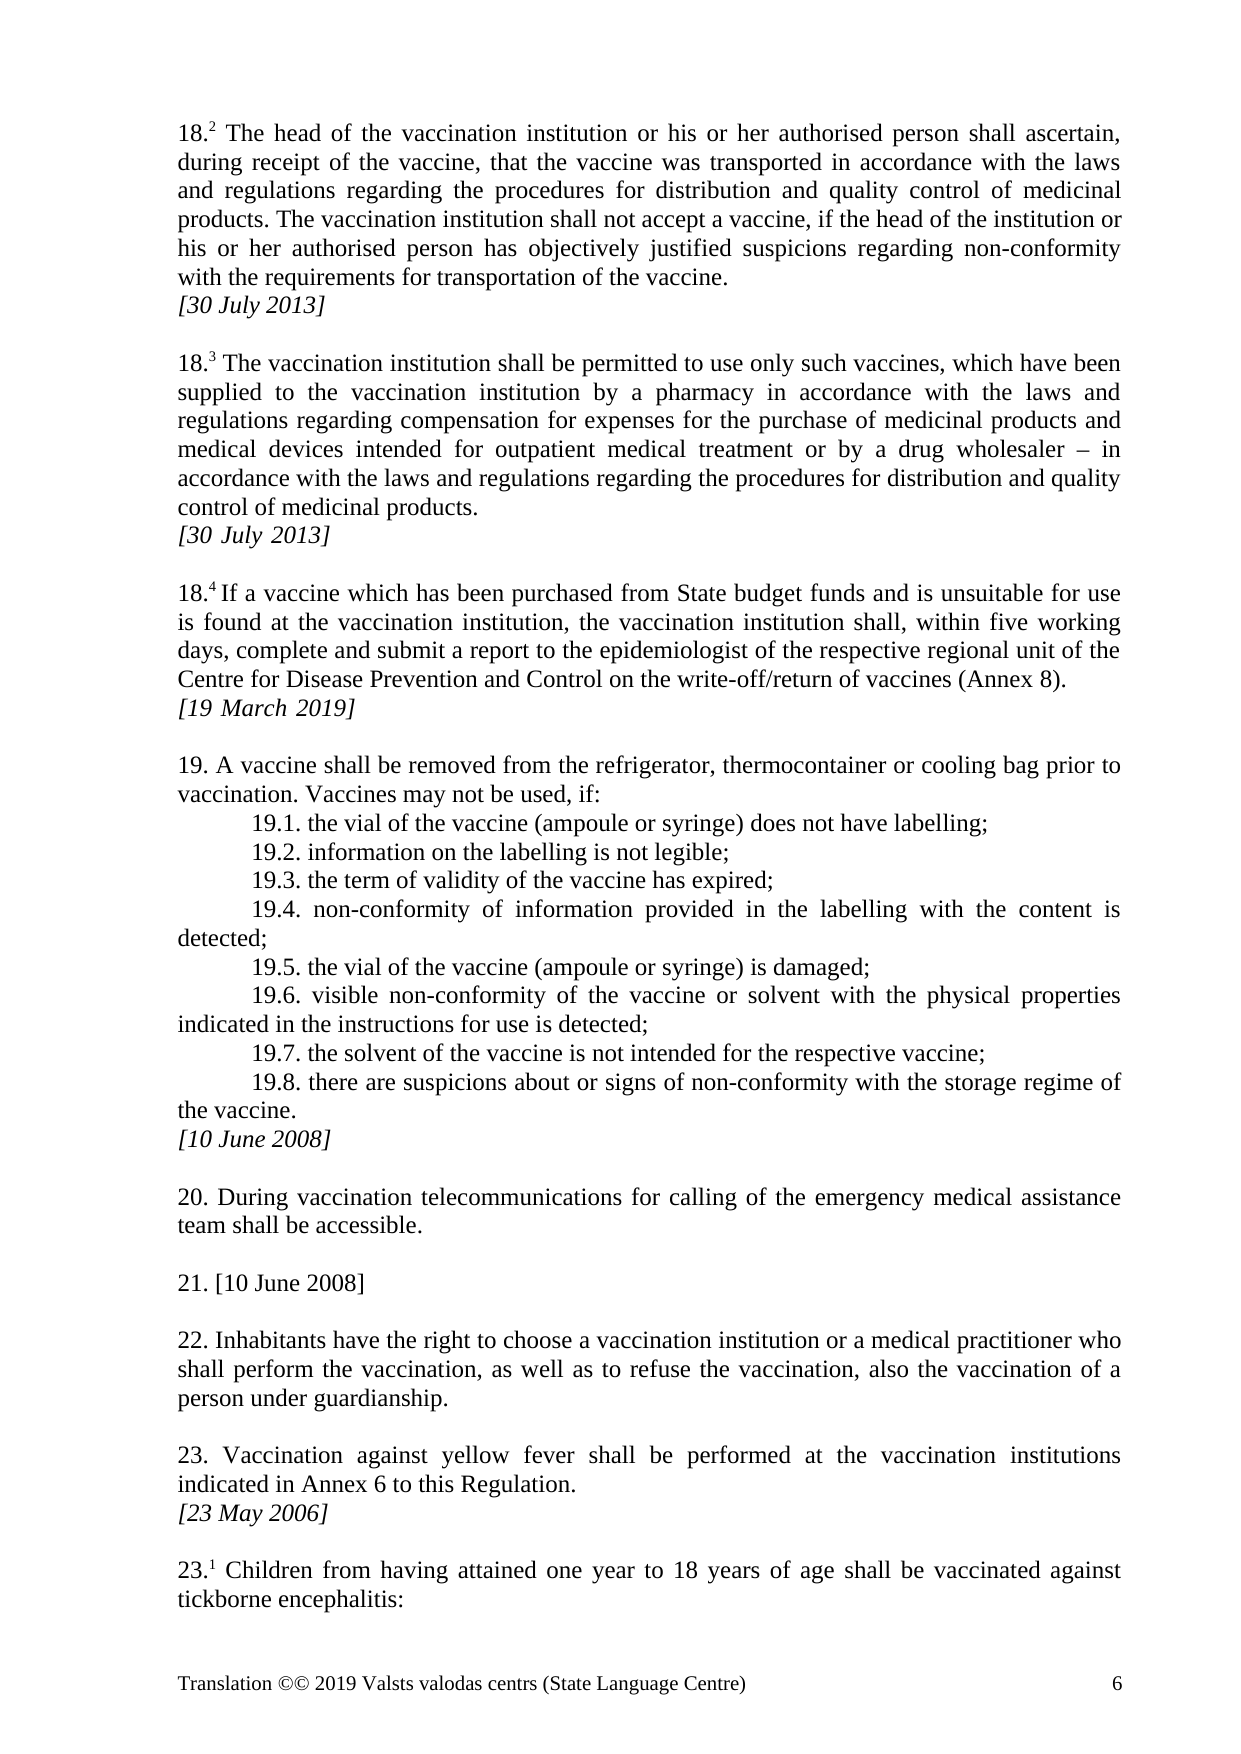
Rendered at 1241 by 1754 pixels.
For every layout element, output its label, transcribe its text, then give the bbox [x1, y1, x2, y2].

text 19.7. the solvent of the vaccine is not intended for the respective vaccine; [177, 1038, 1122, 1067]
text [30 July 2013] [177, 521, 1122, 549]
text 19.3. the term of validity of the vaccine has expired; [177, 866, 1122, 894]
text 23.1 Children from having attained one year to 18 years of age shall be vaccinated against tickborne encephalitis: [177, 1556, 1122, 1613]
text 19.6. visible non-conformity of the vaccine or solvent with the physical properties indicated in the instructions for use is detected; [177, 981, 1122, 1038]
text [19 March 2019] [177, 693, 1122, 722]
text [23 May 2006] [177, 1498, 1122, 1527]
text 18.4 If a vaccine which has been purchased from State budget funds and is unsuitable for use is found at the vaccination institution, the vaccination institution shall, within five working days, complete and submit a report to the epidemiologist of the respective regional unit of the Centre for Disease Prevention and Control on the write-off/return of vaccines (Annex 8). [177, 578, 1122, 693]
text 18.2 The head of the vaccination institution or his or her authorised person shall ascertain, during receipt of the vaccine, that the vaccine was transported in accordance with the laws and regulations regarding the procedures for distribution and quality control of medicinal products. The vaccination institution shall not accept a vaccine, if the head of the institution or his or her authorised person has objectively justified suspicions regarding non-conformity with the requirements for transportation of the vaccine. [177, 118, 1122, 291]
text [10 June 2008] [177, 1124, 1122, 1153]
text 21. [10 June 2008] [177, 1268, 1122, 1297]
text [30 July 2013] [177, 291, 1122, 319]
text 19.1. the vial of the vaccine (ampoule or syringe) does not have labelling; [177, 808, 1122, 837]
text 19.5. the vial of the vaccine (ampoule or syringe) is damaged; [177, 952, 1122, 981]
text 18.3 The vaccination institution shall be permitted to use only such vaccines, which have been supplied to the vaccination institution by a pharmacy in accordance with the laws and regulations regarding compensation for expenses for the purchase of medicinal products and medical devices intended for outpatient medical treatment or by a drug wholesaler – in accordance with the laws and regulations regarding the procedures for distribution and quality control of medicinal products. [177, 348, 1122, 521]
text 23. Vaccination against yellow fever shall be performed at the vaccination institutions indicated in Annex 6 to this Regulation. [177, 1441, 1122, 1498]
text 19. A vaccine shall be removed from the refrigerator, thermocontainer or cooling bag prior to vaccination. Vaccines may not be used, if: [177, 751, 1122, 808]
text 19.4. non-conformity of information provided in the labelling with the content is detected; [177, 894, 1122, 952]
text 19.2. information on the labelling is not legible; [177, 837, 1122, 866]
text 19.8. there are suspicions about or signs of non-conformity with the storage regime of the vaccine. [177, 1067, 1122, 1124]
text 22. Inhabitants have the right to choose a vaccination institution or a medical practitioner who shall perform the vaccination, as well as to refuse the vaccination, also the vaccination of a person under guardianship. [177, 1326, 1122, 1412]
text 20. During vaccination telecommunications for calling of the emergency medical assistance team shall be accessible. [177, 1182, 1122, 1239]
